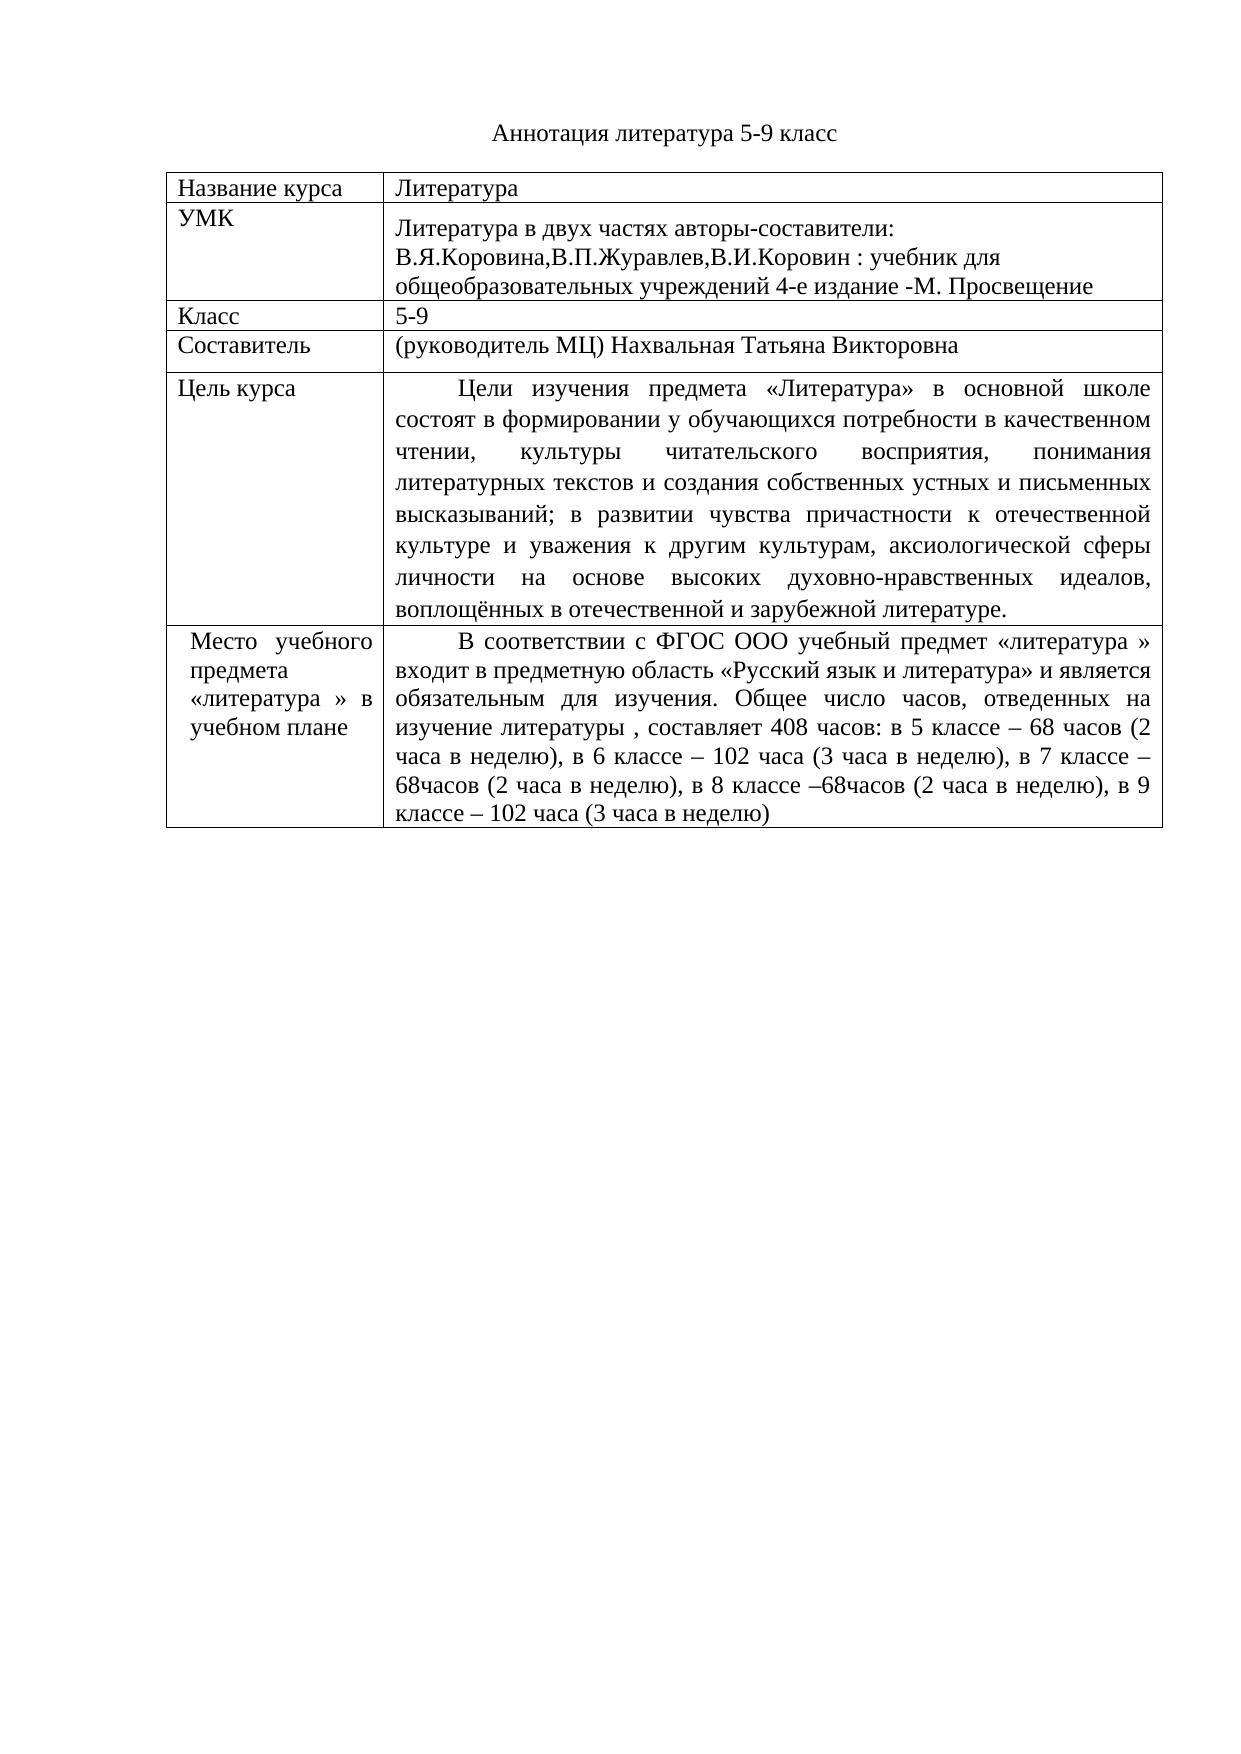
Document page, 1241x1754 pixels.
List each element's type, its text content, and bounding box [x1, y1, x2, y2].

text Аннотация литература 5-9 класс [177, 118, 1152, 147]
table_header Название курса [167, 173, 383, 202]
table_cell (руководитель МЦ) Нахвальная Татьяна Викторовна [384, 331, 1162, 372]
table_cell Составитель [167, 331, 383, 372]
table_cell Класс [167, 301, 383, 329]
table_header Литература [384, 173, 1162, 202]
table_cell Место учебного предмета «литература » в учебном плане [167, 626, 383, 827]
table_cell 5-9 [384, 301, 1162, 329]
table_cell УМК [167, 203, 383, 300]
table_cell Цели изучения предмета «Литература» в основной школе состоят в формировании у обучающихся потребности в качественном чтении, культуры читательского восприятия, понимания литературных текстов и создания собственных устных и письменных высказываний; в развитии чувства причастности к отечественной культуре и уважения к другим культурам, аксиологической сферы личности на основе высоких духовно-нравственных идеалов, воплощённых в отечественной и зарубежной литературе. [384, 373, 1162, 625]
table_cell Литература в двух частях авторы-составители: В.Я.Коровина,В.П.Журавлев,В.И.Коровин : учебник для общеобразовательных учреждений 4-е издание -М. Просвещение [384, 203, 1162, 300]
table_cell Цель курса [167, 373, 383, 625]
table_cell В соответствии с ФГОС ООО учебный предмет «литература » входит в предметную область «Русский язык и литература» и является обязательным для изучения. Общее число часов, отведенных на изучение литературы , составляет 408 часов: в 5 классе – 68 часов (2 часа в неделю), в 6 классе – 102 часа (3 часа в неделю), в 7 классе –68часов (2 часа в неделю), в 8 классе –68часов (2 часа в неделю), в 9 классе – 102 часа (3 часа в неделю) [384, 626, 1162, 827]
